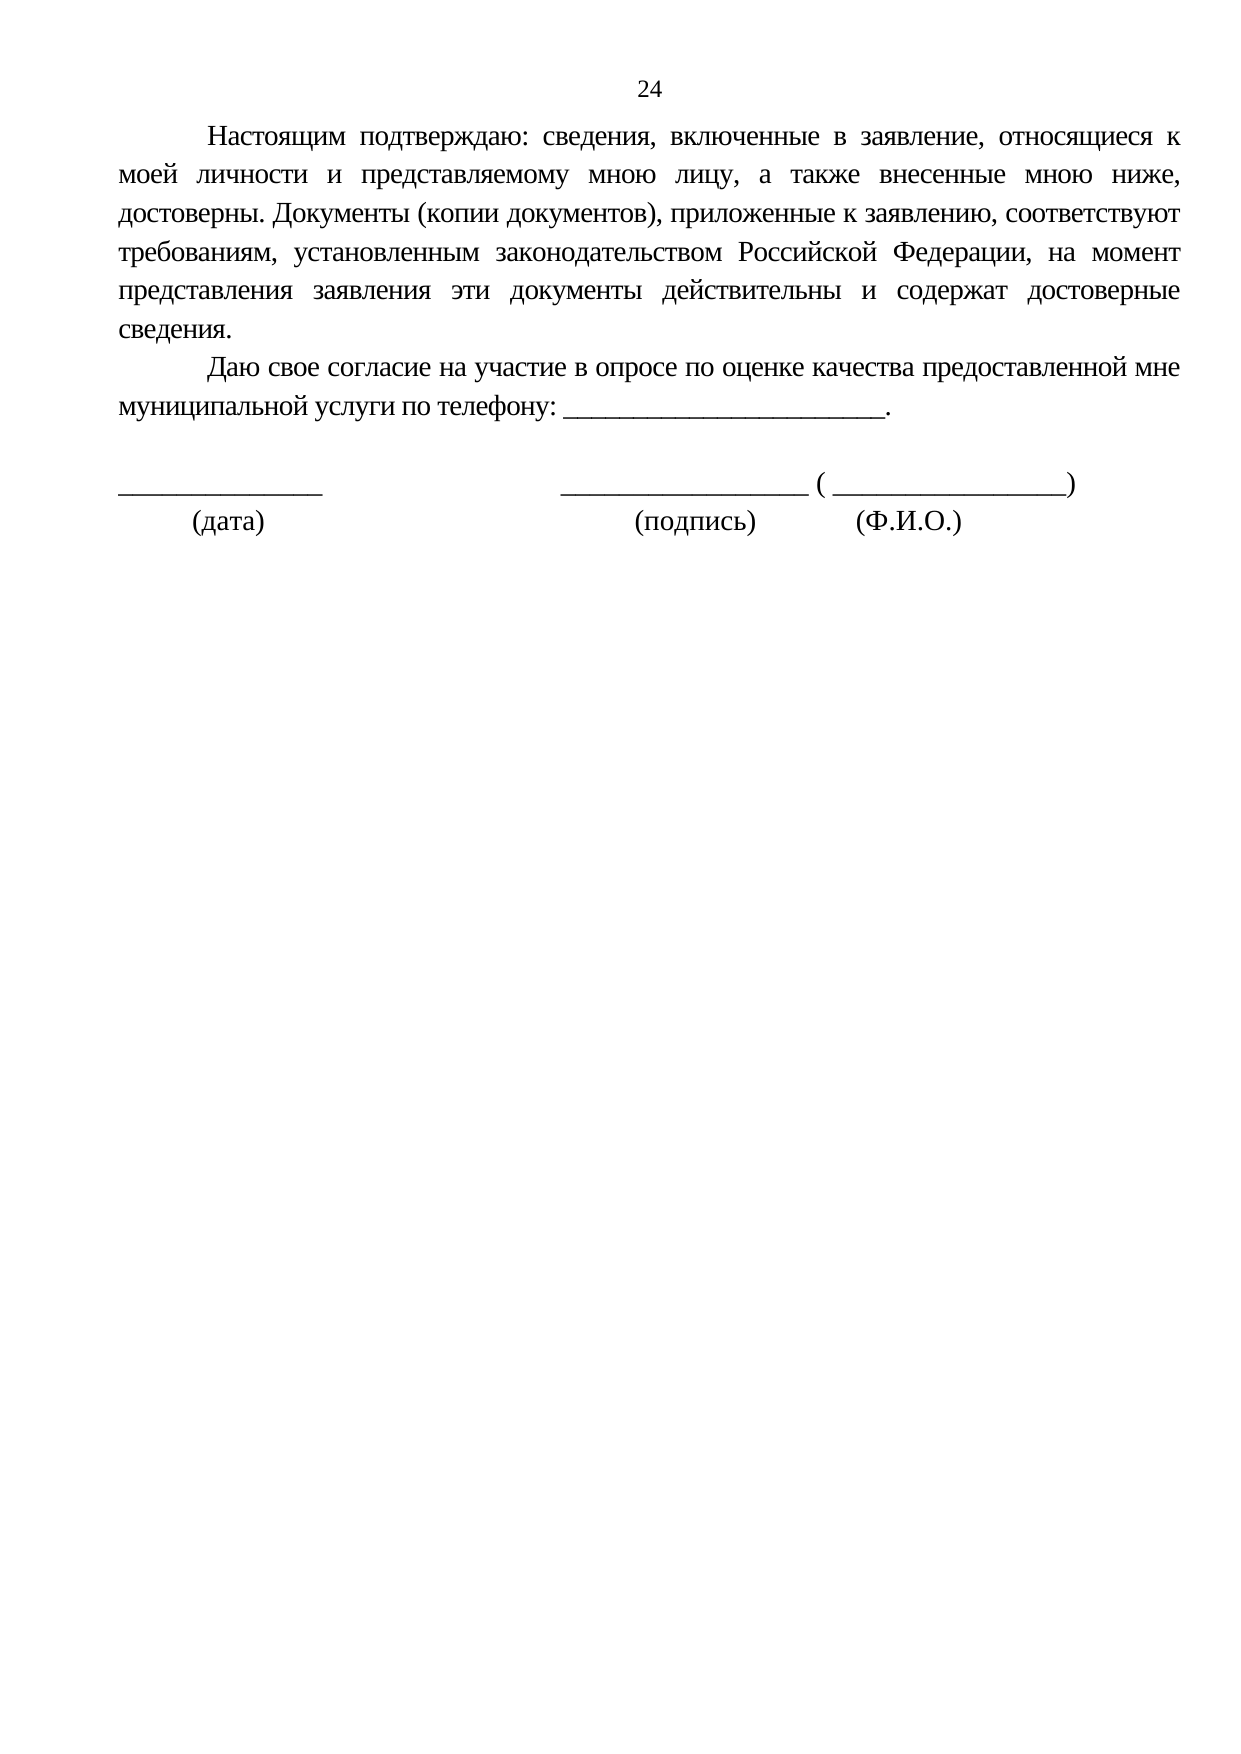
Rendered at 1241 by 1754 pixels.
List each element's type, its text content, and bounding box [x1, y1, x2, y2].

text (дата) (подпись) (Ф.И.О.) [118, 503, 1181, 537]
text Даю свое согласие на участие в опросе по оценке качества предоставленной мне муниципальной услуги по телефону: _______________________. [118, 349, 1181, 421]
text Настоящим подтверждаю: сведения, включенные в заявление, относящиеся к моей личности и представляемому мною лицу, а также внесенные мною ниже, достоверны. Документы (копии документов), приложенные к заявлению, соответствуют требованиям, установленным законодательством Российской Федерации, на момент представления заявления эти документы действительны и содержат достоверные сведения. [118, 118, 1181, 344]
text ______________ _________________ ( ________________) [118, 465, 1181, 498]
